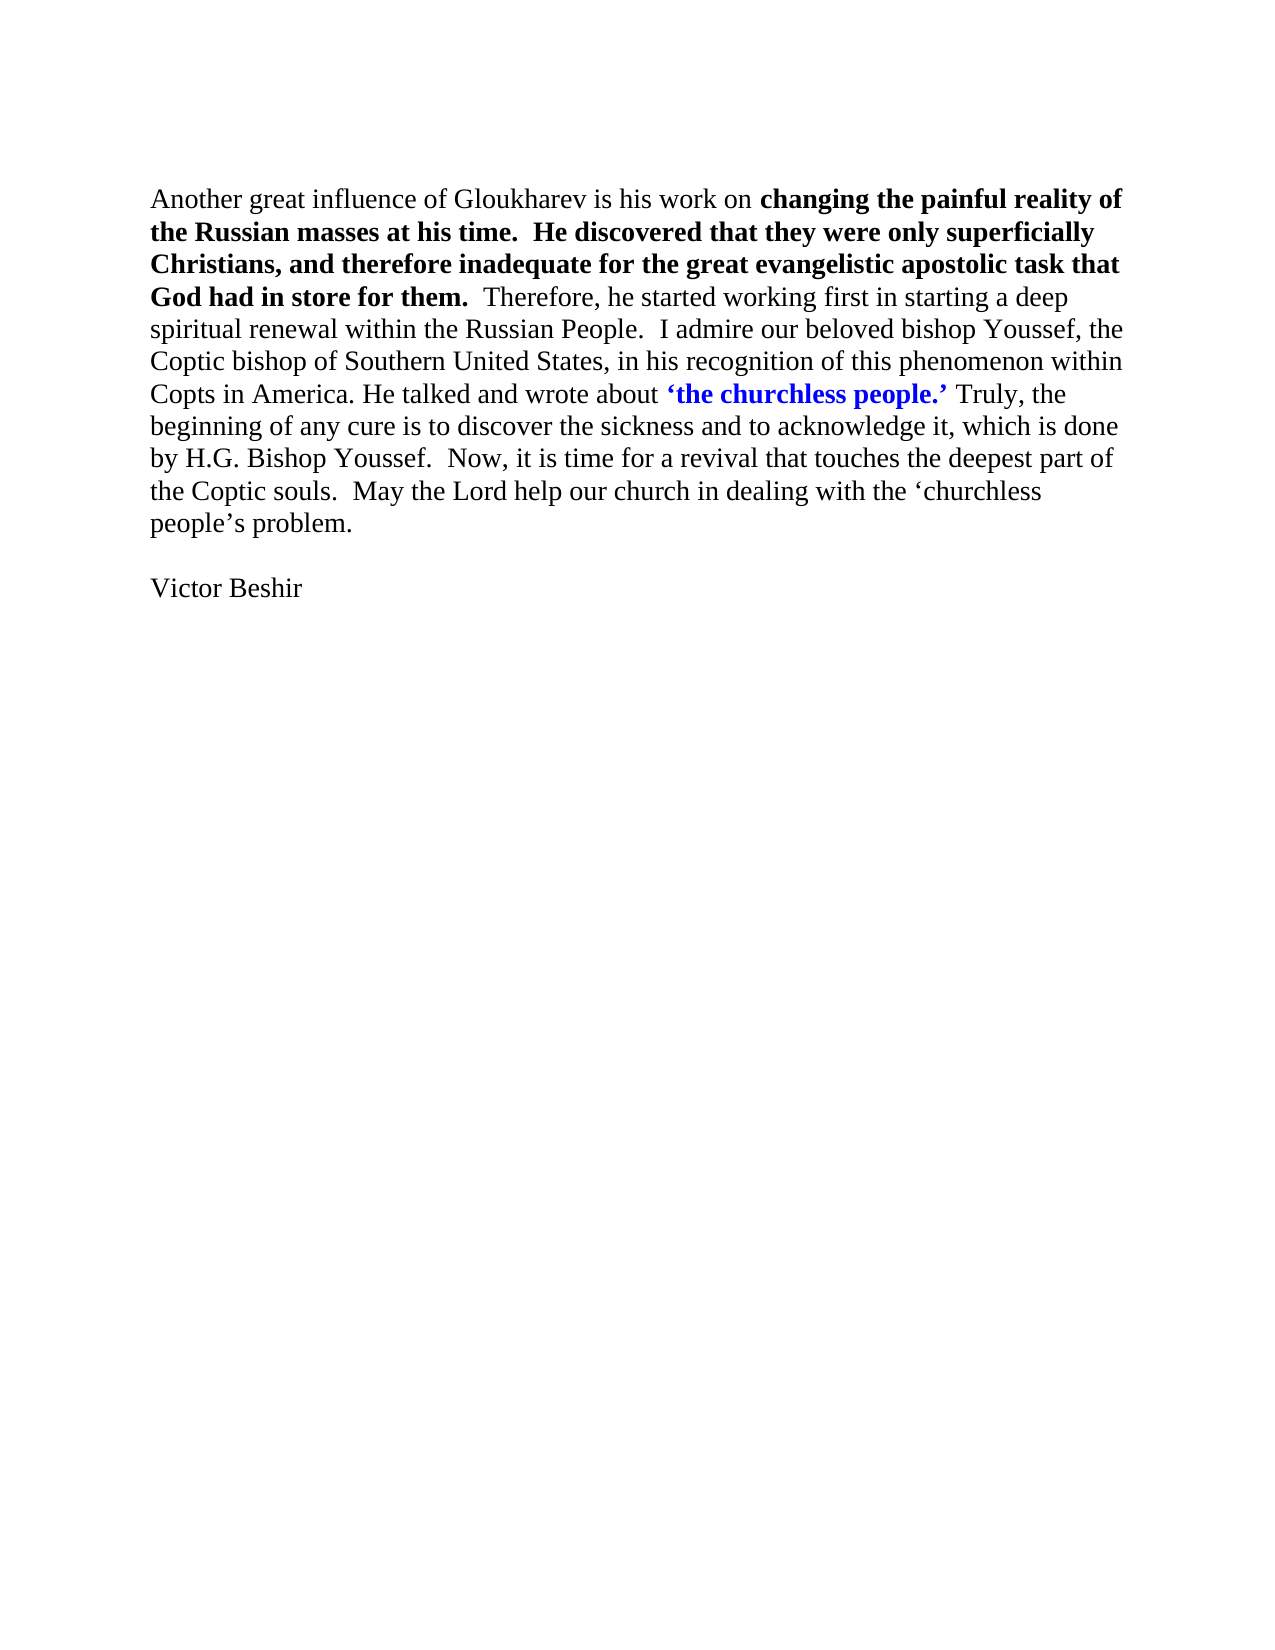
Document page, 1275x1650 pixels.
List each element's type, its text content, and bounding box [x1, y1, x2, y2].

text Another great influence of Gloukharev is his work on changing the painful reality of the Russian masses at his time. He discovered that they were only superficially Christians, and therefore inadequate for the great evangelistic apostolic task that God had in store for them. Therefore, he started working first in starting a deep spiritual renewal within the Russian People. I admire our beloved bishop Youssef, the Coptic bishop of Southern United States, in his recognition of this phenomenon within Copts in America. He talked and wrote about ‘the churchless people.’ Truly, the beginning of any cure is to discover the sickness and to acknowledge it, which is done by H.G. Bishop Youssef. Now, it is time for a revival that touches the deepest part of the Coptic souls. May the Lord help our church in dealing with the ‘churchless people’s problem. [150, 182, 1125, 539]
text Victor Beshir [150, 571, 1125, 603]
